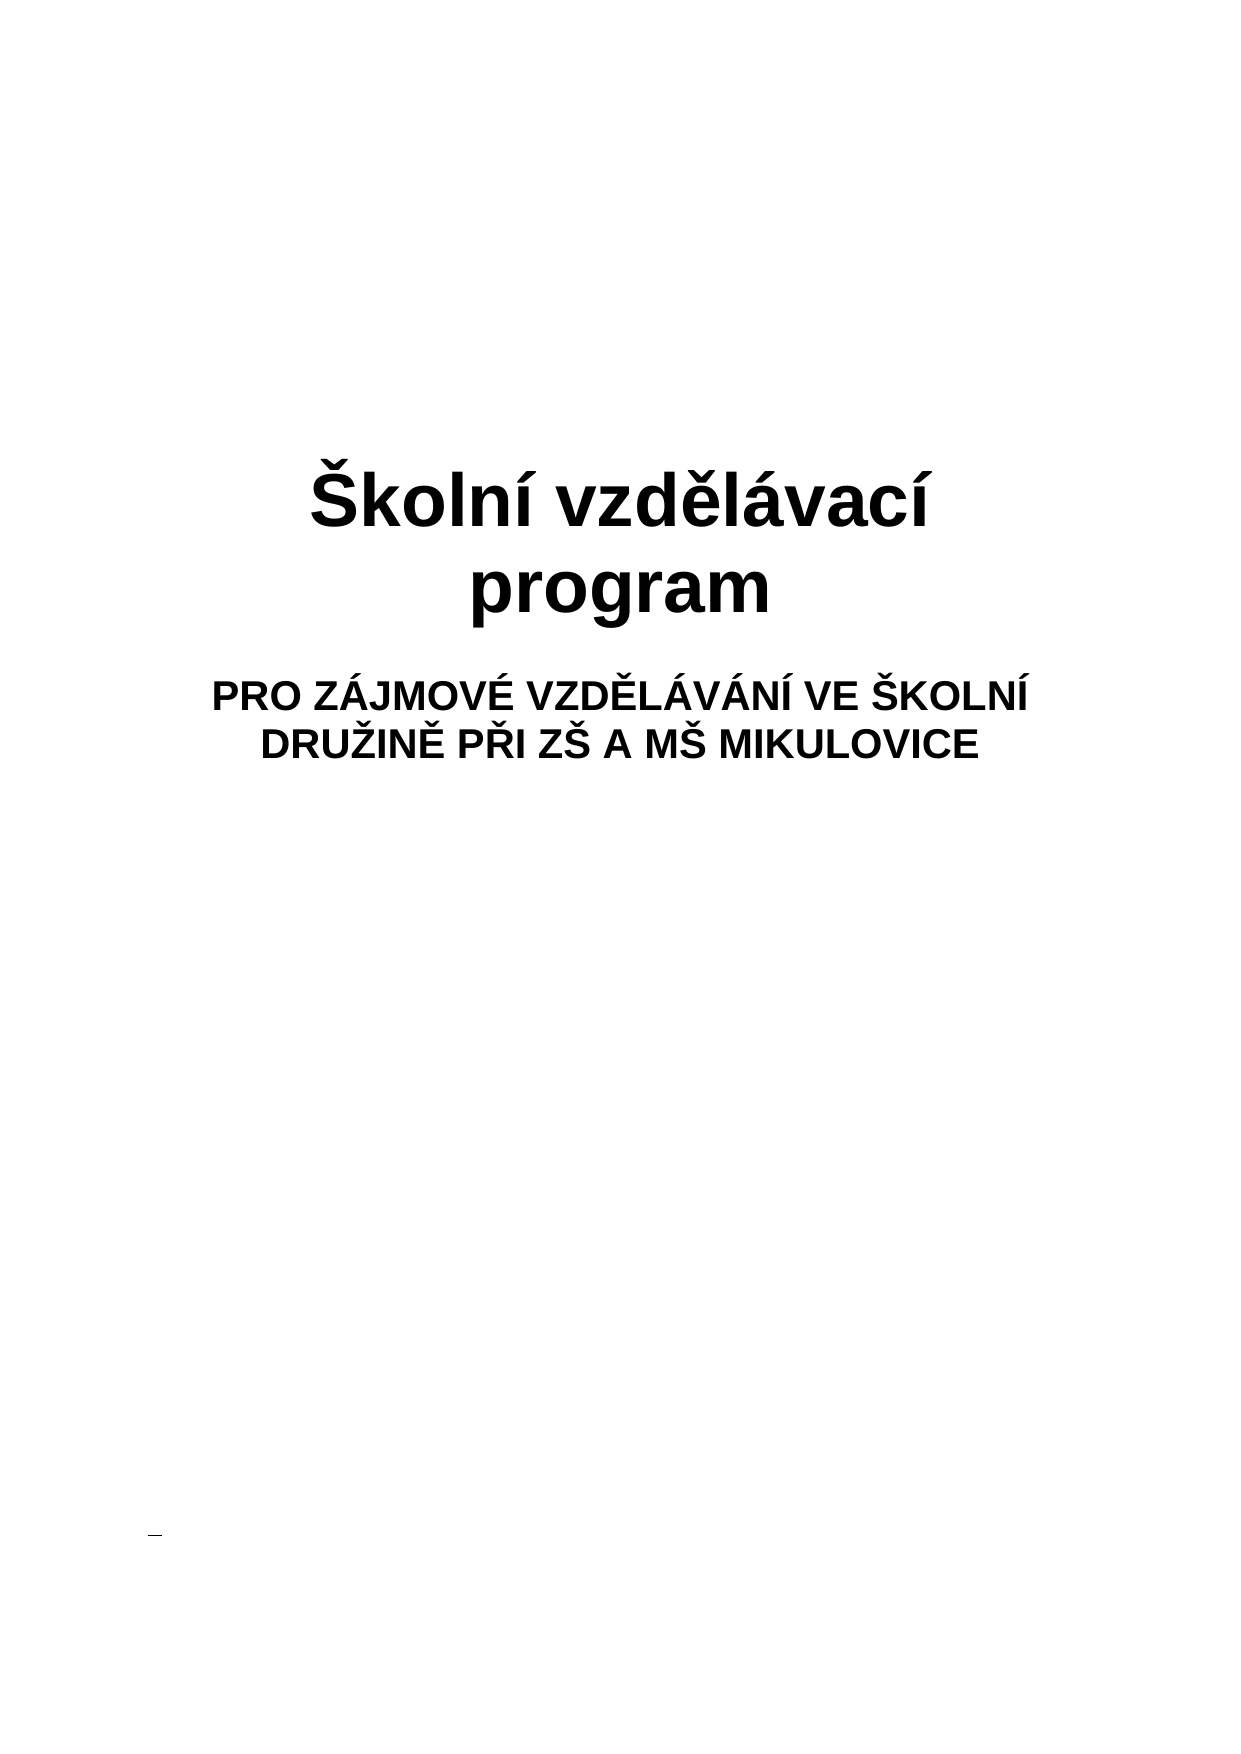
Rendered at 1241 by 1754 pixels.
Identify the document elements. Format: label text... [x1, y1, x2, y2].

text PRO ZÁJMOVÉ VZDĚLÁVÁNÍ VE ŠKOLNÍ DRUŽINĚ PŘI ZŠ A MŠ MIKULOVICE [148, 672, 1093, 767]
text Školní vzdělávací program [148, 456, 1093, 628]
